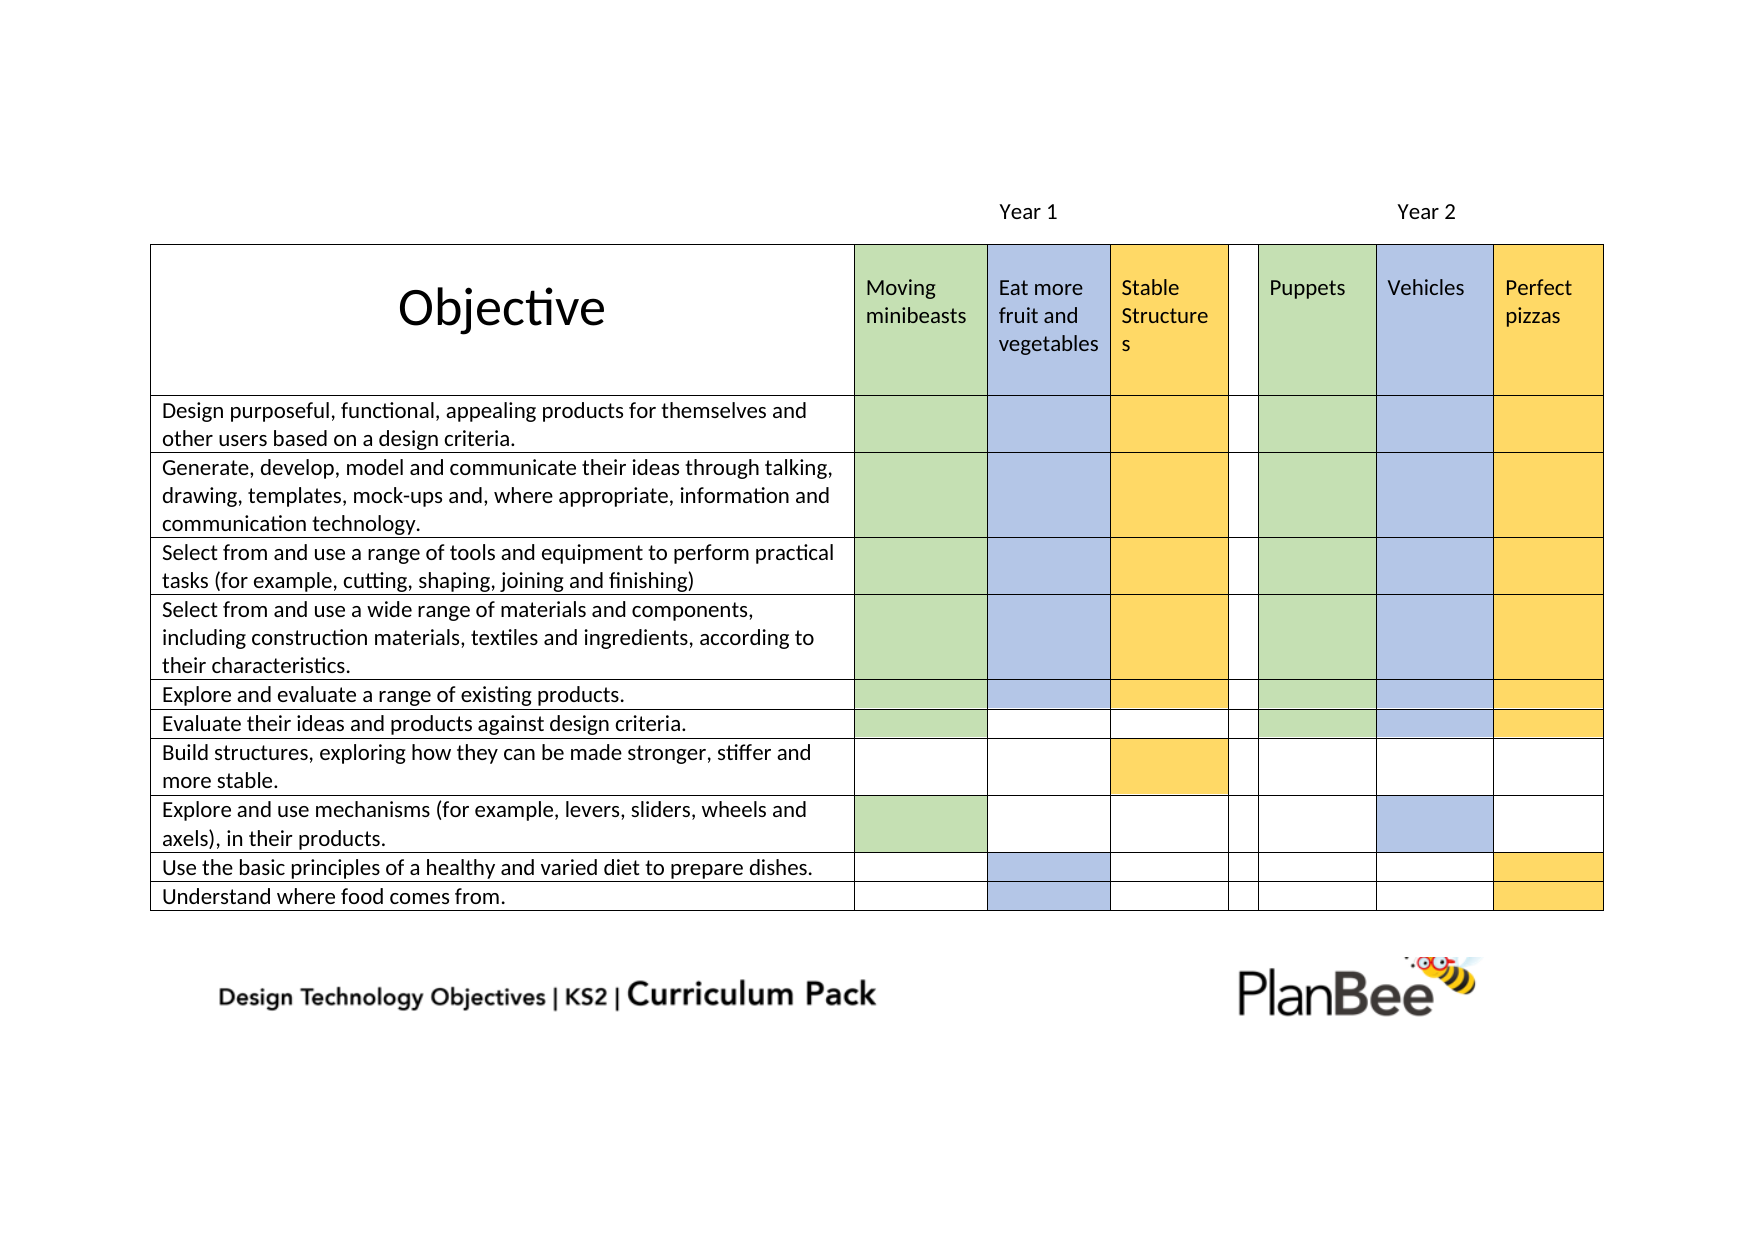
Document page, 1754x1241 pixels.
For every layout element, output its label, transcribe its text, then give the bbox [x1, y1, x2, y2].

table_header Stable Structures [1111, 245, 1228, 395]
table_cell [1377, 739, 1493, 794]
table_cell [1229, 680, 1258, 708]
table_header Puppets [1259, 245, 1376, 395]
table_cell [1494, 595, 1603, 679]
table_cell [1229, 796, 1258, 852]
table_cell [988, 396, 1110, 452]
table_cell [1259, 538, 1376, 594]
table_cell [855, 796, 987, 852]
picture [150, 957, 1505, 1044]
table_cell [1259, 680, 1376, 708]
table_cell [1494, 796, 1603, 852]
table_cell [1229, 396, 1258, 452]
table_cell [1377, 853, 1493, 881]
table_cell [988, 710, 1110, 737]
table_cell [1259, 882, 1376, 910]
table_cell [1377, 710, 1493, 737]
table_cell [855, 595, 987, 679]
table_cell [1111, 710, 1228, 737]
table_cell [855, 882, 987, 910]
table_cell [1377, 453, 1493, 537]
table_cell [855, 710, 987, 737]
table_cell Design purposeful, functional, appealing products for themselves and other users based on a design criteria. [151, 396, 854, 452]
table_cell [1259, 739, 1376, 794]
table_cell [1377, 538, 1493, 594]
table_cell [1494, 538, 1603, 594]
table_cell [988, 538, 1110, 594]
table_cell [855, 538, 987, 594]
table_cell [1377, 882, 1493, 910]
table_cell [1111, 680, 1228, 708]
table_cell [988, 595, 1110, 679]
table_cell [1259, 396, 1376, 452]
table_cell [1111, 595, 1228, 679]
table_cell [1259, 453, 1376, 537]
table_cell Build structures, exploring how they can be made stronger, stiffer and more stable. [151, 739, 854, 794]
table_header Vehicles [1377, 245, 1493, 395]
table_cell [1229, 882, 1258, 910]
table_header Eat more fruit and vegetables [988, 245, 1110, 395]
table_cell [855, 853, 987, 881]
table_cell [1494, 739, 1603, 794]
table_header Moving minibeasts [855, 245, 987, 395]
table_cell Explore and use mechanisms (for example, levers, sliders, wheels and axels), in their products. [151, 796, 854, 852]
table_cell [1259, 796, 1376, 852]
table_cell Select from and use a wide range of materials and components, including construction materials, textiles and ingredients, according to their characteristics. [151, 595, 854, 679]
table_cell [988, 680, 1110, 708]
table_cell [1111, 796, 1228, 852]
table_cell [1377, 796, 1493, 852]
table_cell Explore and evaluate a range of existing products. [151, 680, 854, 708]
table_cell [1494, 396, 1603, 452]
table_cell [1111, 739, 1228, 794]
table_cell [1494, 453, 1603, 537]
table_cell [1377, 595, 1493, 679]
table_cell [1259, 710, 1376, 737]
text Year 1 Year 2 [150, 197, 1604, 225]
table_cell Understand where food comes from. [151, 882, 854, 910]
table_cell [1377, 396, 1493, 452]
table_cell [988, 796, 1110, 852]
table_cell [1494, 680, 1603, 708]
table_cell [1259, 595, 1376, 679]
table_cell [988, 453, 1110, 537]
table_cell [1259, 853, 1376, 881]
table_cell [988, 882, 1110, 910]
table_cell [1229, 739, 1258, 794]
table_cell [1494, 710, 1603, 737]
table_header Perfect pizzas [1494, 245, 1603, 395]
table_cell [1229, 453, 1258, 537]
table_cell [855, 680, 987, 708]
table_cell [1111, 396, 1228, 452]
table_cell [988, 853, 1110, 881]
table_cell [1494, 853, 1603, 881]
table_cell [1229, 538, 1258, 594]
table_cell [1111, 882, 1228, 910]
table_cell [1377, 680, 1493, 708]
table_cell [855, 453, 987, 537]
table_cell [1229, 595, 1258, 679]
table_header [1229, 245, 1258, 395]
table_cell Evaluate their ideas and products against design criteria. [151, 710, 854, 737]
table_cell [1229, 710, 1258, 737]
table_cell [988, 739, 1110, 794]
table_cell [855, 396, 987, 452]
table_cell [1111, 538, 1228, 594]
table_cell [1111, 453, 1228, 537]
table_header Objective [151, 245, 854, 395]
table_cell Generate, develop, model and communicate their ideas through talking, drawing, templates, mock-ups and, where appropriate, information and communication technology. [151, 453, 854, 537]
table_cell [1494, 882, 1603, 910]
table_cell Select from and use a range of tools and equipment to perform practical tasks (for example, cutting, shaping, joining and finishing) [151, 538, 854, 594]
table_cell [1111, 853, 1228, 881]
table_cell Use the basic principles of a healthy and varied diet to prepare dishes. [151, 853, 854, 881]
table_cell [855, 739, 987, 794]
table_cell [1229, 853, 1258, 881]
